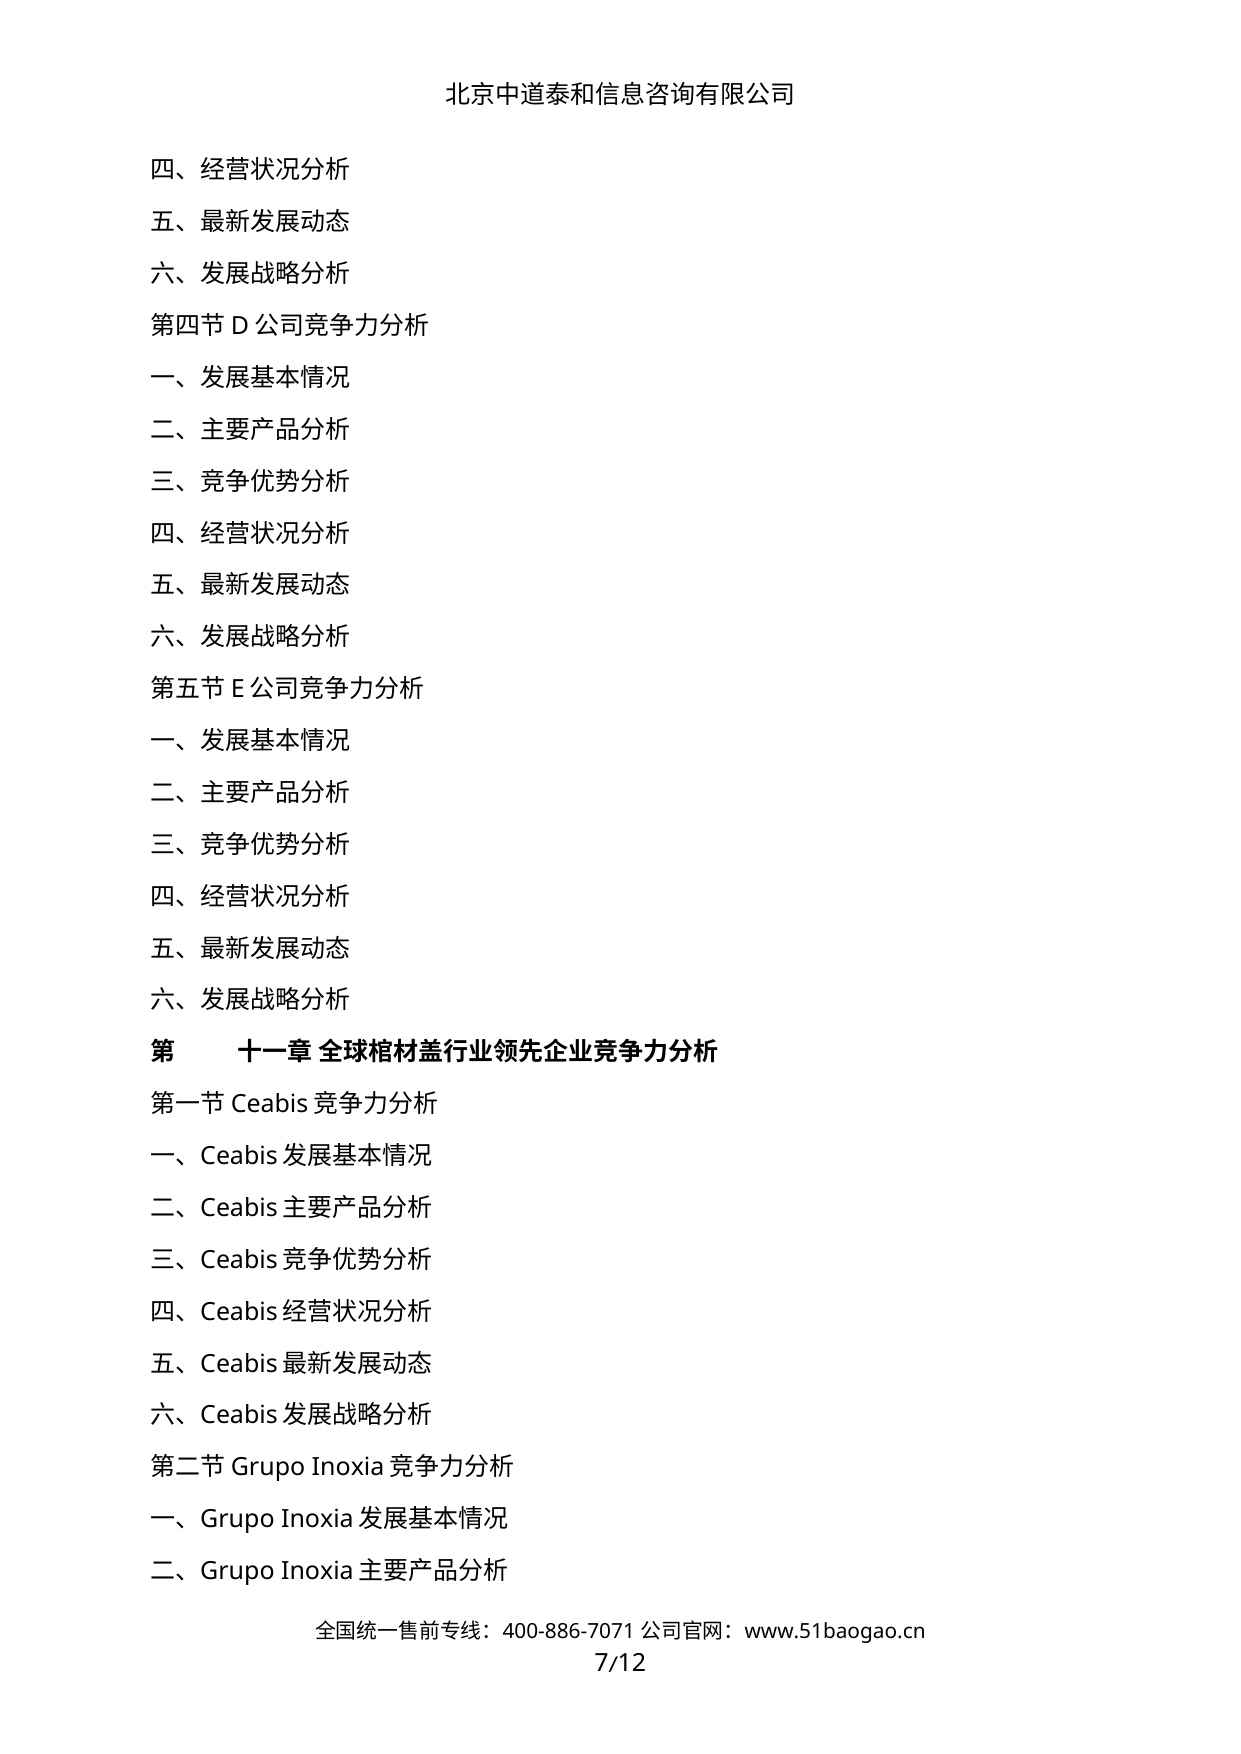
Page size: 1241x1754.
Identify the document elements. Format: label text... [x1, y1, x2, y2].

text 六、发展战略分析 [150, 254, 1090, 290]
text 五、最新发展动态 [150, 565, 1090, 601]
text 一、发展基本情况 [150, 721, 1090, 757]
text 二、主要产品分析 [150, 772, 1090, 809]
text 第 十一章 全球棺材盖行业领先企业竞争力分析 [150, 1032, 1090, 1068]
text 四、经营状况分析 [150, 513, 1090, 549]
text 二、主要产品分析 [150, 409, 1090, 446]
text 三、Ceabis竞争优势分析 [150, 1239, 1090, 1276]
text 第五节 E公司竞争力分析 [150, 669, 1090, 705]
text 三、竞争优势分析 [150, 824, 1090, 861]
text 五、Ceabis最新发展动态 [150, 1343, 1090, 1379]
text 四、经营状况分析 [150, 150, 1090, 186]
text 一、发展基本情况 [150, 357, 1090, 394]
text 一、Ceabis发展基本情况 [150, 1136, 1090, 1172]
text 四、Ceabis经营状况分析 [150, 1291, 1090, 1327]
text 第四节 D公司竞争力分析 [150, 306, 1090, 342]
text 第一节 Ceabis竞争力分析 [150, 1084, 1090, 1120]
text 六、发展战略分析 [150, 617, 1090, 653]
text 四、经营状况分析 [150, 876, 1090, 912]
text 五、最新发展动态 [150, 202, 1090, 238]
text 二、Grupo Inoxia主要产品分析 [150, 1551, 1090, 1587]
text 一、Grupo Inoxia发展基本情况 [150, 1499, 1090, 1535]
text 二、Ceabis主要产品分析 [150, 1187, 1090, 1224]
text 三、竞争优势分析 [150, 461, 1090, 497]
text 五、最新发展动态 [150, 928, 1090, 964]
text 第二节 Grupo Inoxia竞争力分析 [150, 1447, 1090, 1483]
text 六、发展战略分析 [150, 980, 1090, 1016]
text 六、Ceabis发展战略分析 [150, 1395, 1090, 1431]
